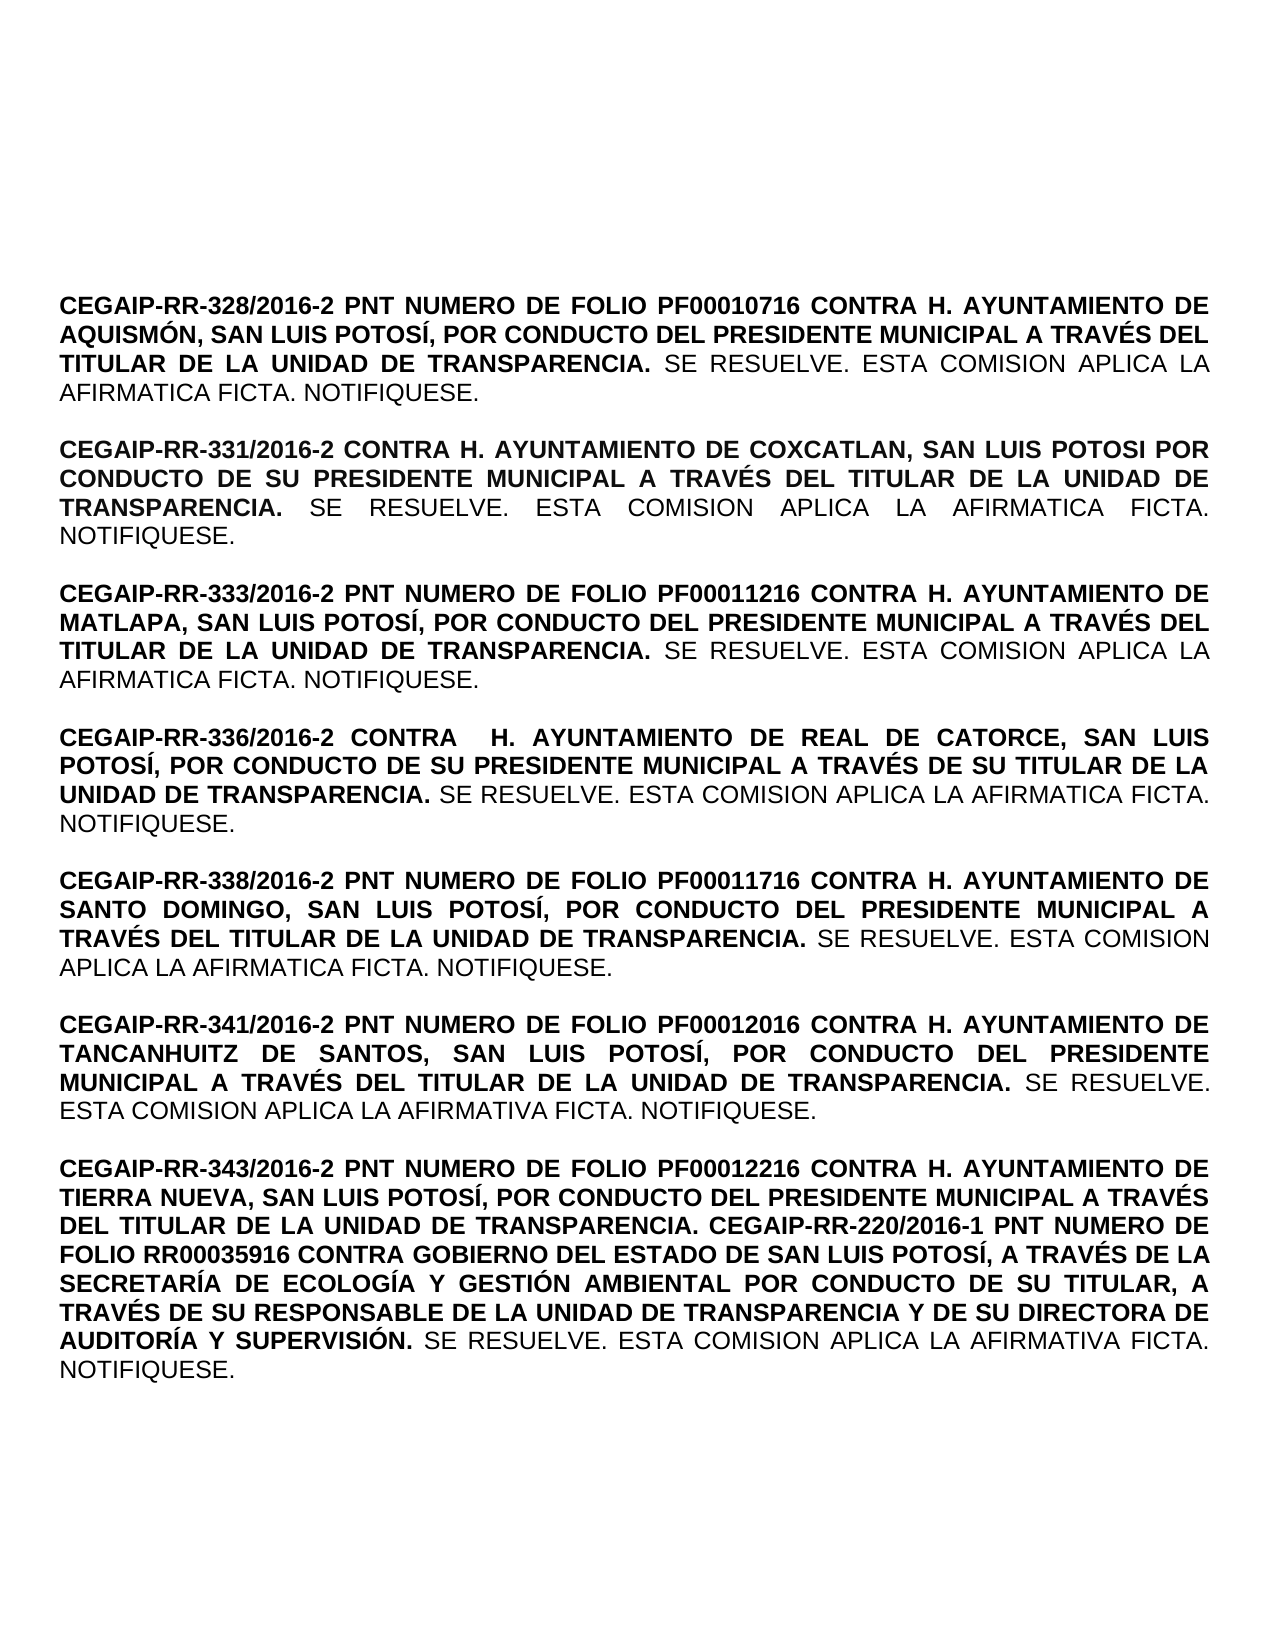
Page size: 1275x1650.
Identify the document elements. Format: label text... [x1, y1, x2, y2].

text CEGAIP-RR-336/2016-2 CONTRA H. AYUNTAMIENTO DE REAL DE CATORCE, SAN LUIS POTOSÍ, POR CONDUCTO DE SU PRESIDENTE MUNICIPAL A TRAVÉS DE SU TITULAR DE LA UNIDAD DE TRANSPARENCIA. SE RESUELVE. ESTA COMISION APLICA LA AFIRMATICA FICTA. NOTIFIQUESE. [59, 723, 1211, 838]
text CEGAIP-RR-338/2016-2 PNT NUMERO DE FOLIO PF00011716 CONTRA H. AYUNTAMIENTO DE SANTO DOMINGO, SAN LUIS POTOSÍ, POR CONDUCTO DEL PRESIDENTE MUNICIPAL A TRAVÉS DEL TITULAR DE LA UNIDAD DE TRANSPARENCIA. SE RESUELVE. ESTA COMISION APLICA LA AFIRMATICA FICTA. NOTIFIQUESE. [59, 866, 1211, 981]
text CEGAIP-RR-341/2016-2 PNT NUMERO DE FOLIO PF00012016 CONTRA H. AYUNTAMIENTO DE TANCANHUITZ DE SANTOS, SAN LUIS POTOSÍ, POR CONDUCTO DEL PRESIDENTE MUNICIPAL A TRAVÉS DEL TITULAR DE LA UNIDAD DE TRANSPARENCIA. SE RESUELVE. ESTA COMISION APLICA LA AFIRMATIVA FICTA. NOTIFIQUESE. [59, 1010, 1211, 1125]
text CEGAIP-RR-331/2016-2 CONTRA H. AYUNTAMIENTO DE COXCATLAN, SAN LUIS POTOSI POR CONDUCTO DE SU PRESIDENTE MUNICIPAL A TRAVÉS DEL TITULAR DE LA UNIDAD DE TRANSPARENCIA. SE RESUELVE. ESTA COMISION APLICA LA AFIRMATICA FICTA. NOTIFIQUESE. [59, 435, 1211, 550]
text CEGAIP-RR-343/2016-2 PNT NUMERO DE FOLIO PF00012216 CONTRA H. AYUNTAMIENTO DE TIERRA NUEVA, SAN LUIS POTOSÍ, POR CONDUCTO DEL PRESIDENTE MUNICIPAL A TRAVÉS DEL TITULAR DE LA UNIDAD DE TRANSPARENCIA. CEGAIP-RR-220/2016-1 PNT NUMERO DE FOLIO RR00035916 CONTRA GOBIERNO DEL ESTADO DE SAN LUIS POTOSÍ, A TRAVÉS DE LA SECRETARÍA DE ECOLOGÍA Y GESTIÓN AMBIENTAL POR CONDUCTO DE SU TITULAR, A TRAVÉS DE SU RESPONSABLE DE LA UNIDAD DE TRANSPARENCIA Y DE SU DIRECTORA DE AUDITORÍA Y SUPERVISIÓN. SE RESUELVE. ESTA COMISION APLICA LA AFIRMATIVA FICTA. NOTIFIQUESE. [59, 1154, 1211, 1384]
text CEGAIP-RR-328/2016-2 PNT NUMERO DE FOLIO PF00010716 CONTRA H. AYUNTAMIENTO DE AQUISMÓN, SAN LUIS POTOSÍ, POR CONDUCTO DEL PRESIDENTE MUNICIPAL A TRAVÉS DEL TITULAR DE LA UNIDAD DE TRANSPARENCIA. SE RESUELVE. ESTA COMISION APLICA LA AFIRMATICA FICTA. NOTIFIQUESE. [59, 291, 1211, 406]
text CEGAIP-RR-333/2016-2 PNT NUMERO DE FOLIO PF00011216 CONTRA H. AYUNTAMIENTO DE MATLAPA, SAN LUIS POTOSÍ, POR CONDUCTO DEL PRESIDENTE MUNICIPAL A TRAVÉS DEL TITULAR DE LA UNIDAD DE TRANSPARENCIA. SE RESUELVE. ESTA COMISION APLICA LA AFIRMATICA FICTA. NOTIFIQUESE. [59, 579, 1211, 694]
